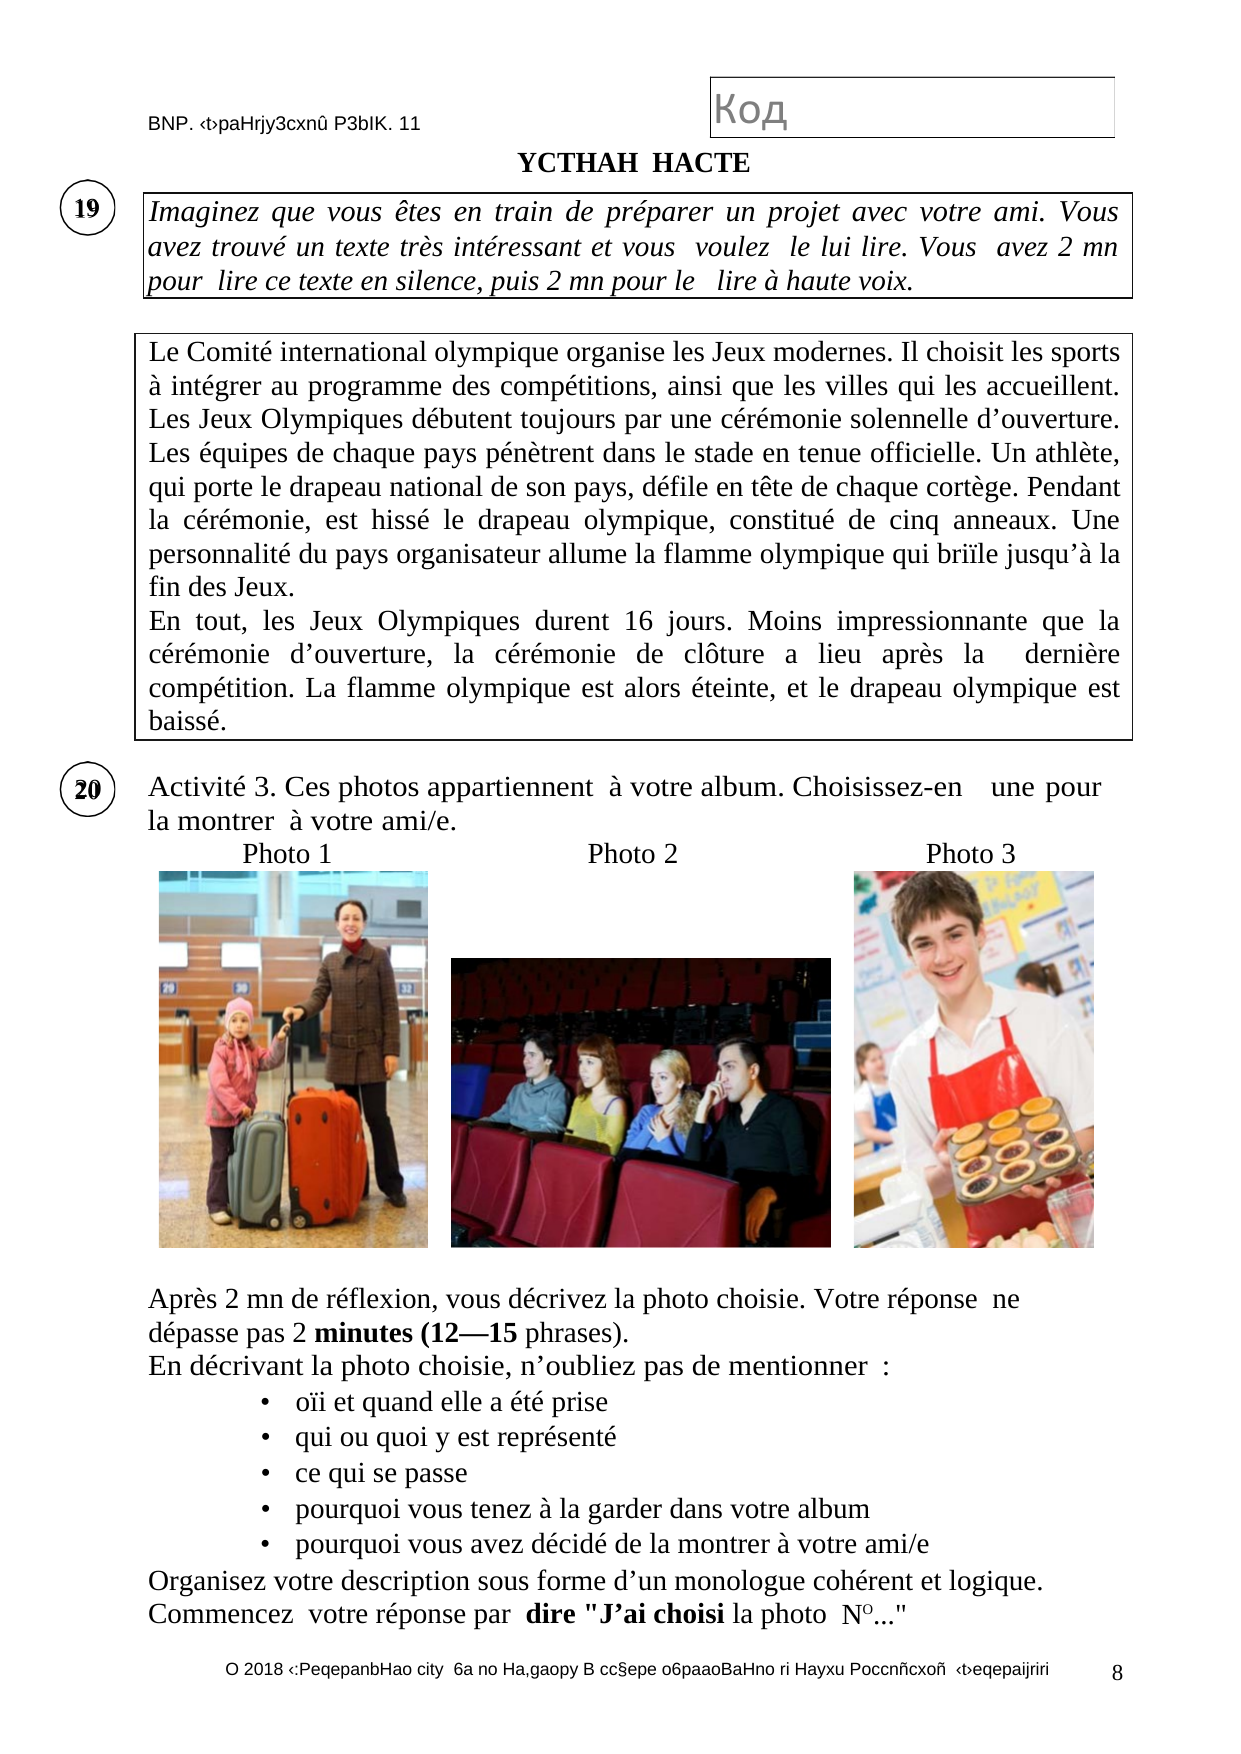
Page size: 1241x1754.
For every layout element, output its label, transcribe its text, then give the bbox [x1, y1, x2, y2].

text Photo 1 Photo 2 Photo 3 [242, 837, 1144, 870]
text 19 [73, 192, 143, 222]
list ce qui se passe [260, 1455, 1144, 1489]
picture [59, 761, 116, 817]
text Après 2 mn de réflexion, vous décrivez la photo choisie. Votre réponse ne dépasse pas 2 minutes (12—15 phrases). [148, 1281, 1104, 1348]
list qui ou quoi y est représenté [260, 1419, 1144, 1453]
list oïi et quand elle a été prise [260, 1384, 1144, 1417]
list pourquoi vous tenez à la garder dans votre album [260, 1491, 1144, 1524]
picture [59, 179, 116, 236]
text Organisez votre description sous forme d’un monologue cohérent et logique. Commencez votre réponse par dire "J’ai choisi la photo NO..." [148, 1563, 1144, 1631]
picture [853, 871, 1094, 1248]
picture [451, 958, 831, 1248]
text YCTHAH HACTE [123, 145, 1144, 179]
list pourquoi vous avez décidé de la montrer à votre ami/e [260, 1526, 1144, 1560]
text En décrivant la photo choisie, n’oubliez pas de mentionner : [148, 1348, 1144, 1382]
text 19 [144, 194, 1132, 222]
text 20 Activité 3. Ces photos appartiennent à votre album. Choisissez-en une pour la montrer à votre ami/e. [74, 771, 1105, 837]
picture [709, 76, 1115, 138]
picture [158, 871, 428, 1248]
